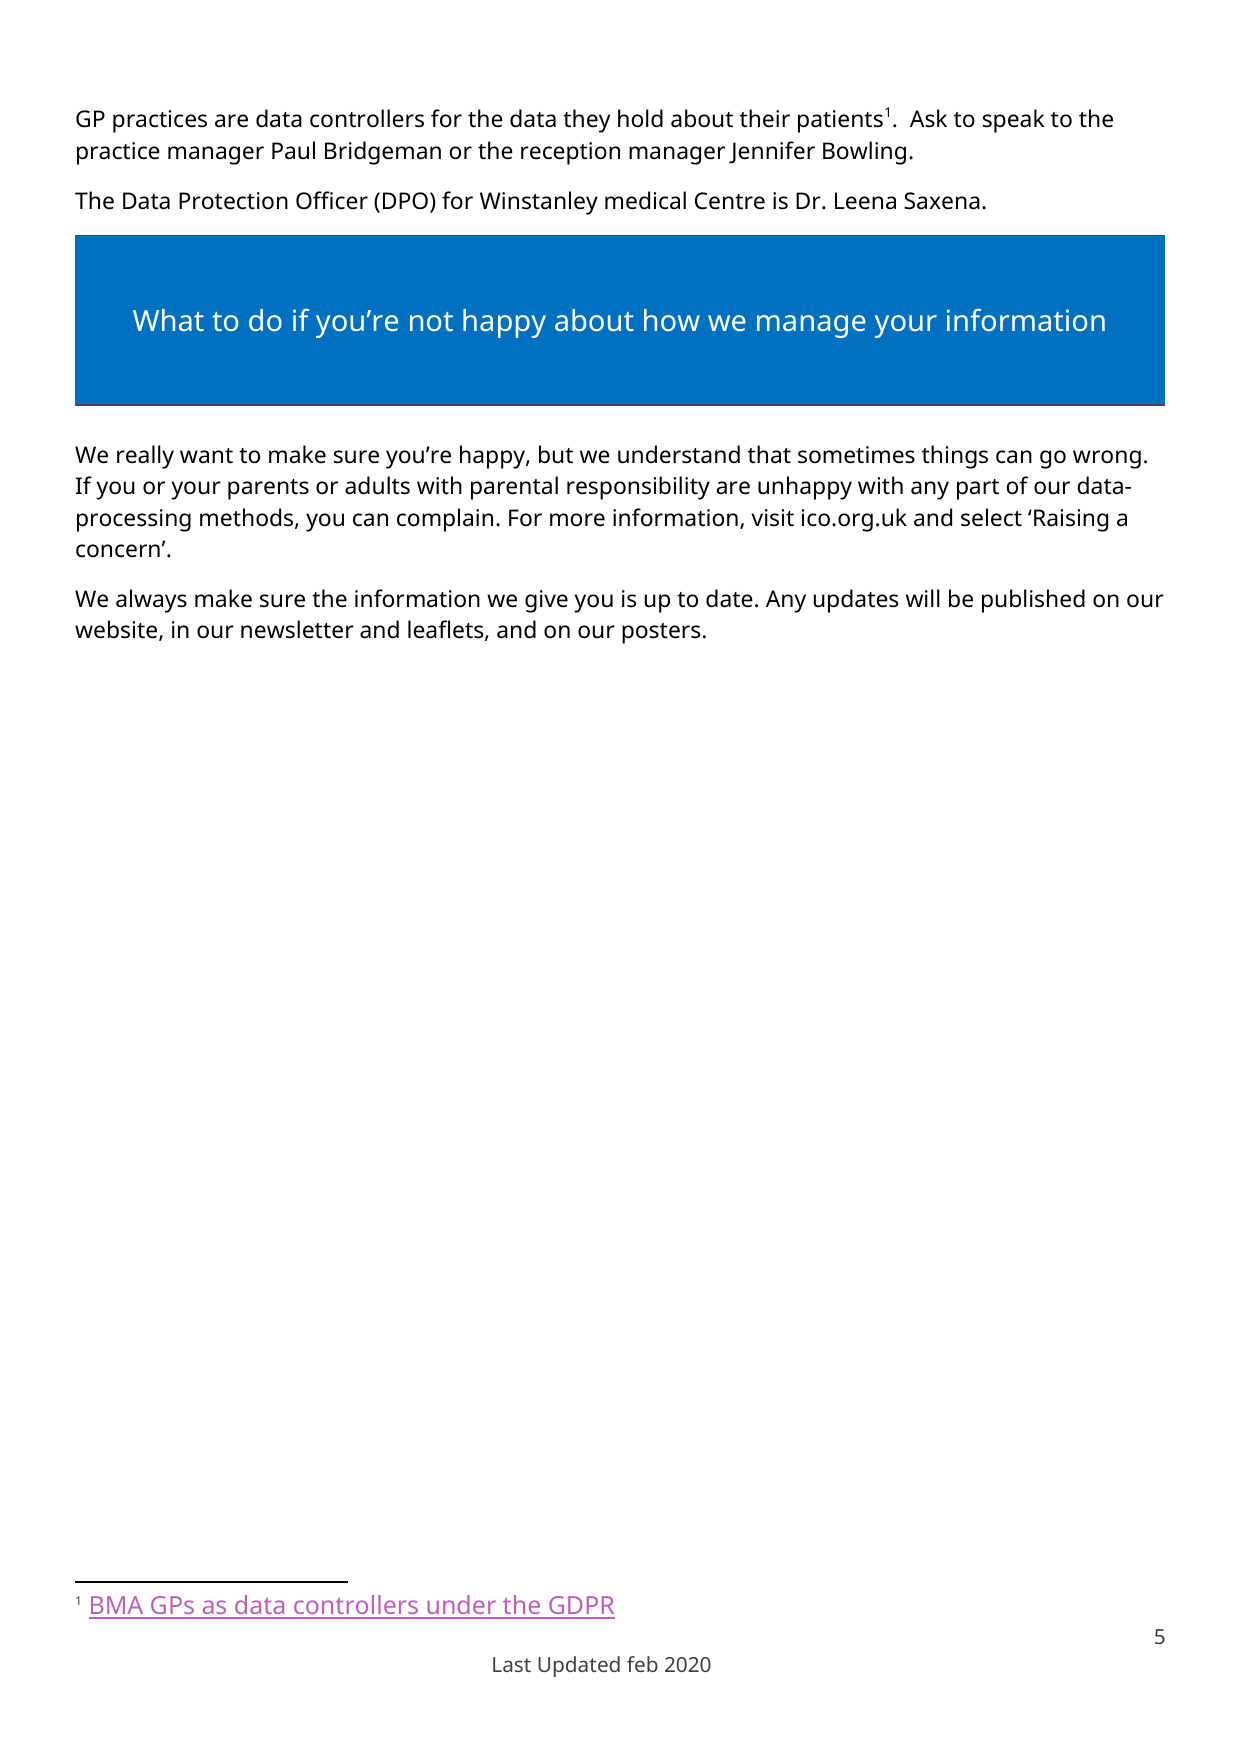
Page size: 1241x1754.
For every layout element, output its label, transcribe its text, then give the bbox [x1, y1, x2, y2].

text We always make sure the information we give you is up to date. Any updates will be published on our website, in our newsletter and leaflets, and on our posters. [75, 583, 1165, 645]
text The Data Protection Officer (DPO) for Winstanley medical Centre is Dr. Leena Saxena. [75, 185, 1165, 216]
text We really want to make sure you’re happy, but we understand that sometimes things can go wrong. If you or your parents or adults with parental responsibility are unhappy with any part of our data-processing methods, you can complain. For more information, visit ico.org.uk and select ‘Raising a concern’. [75, 439, 1165, 564]
subtitle What to do if you’re not happy about how we manage your information [75, 236, 1165, 404]
